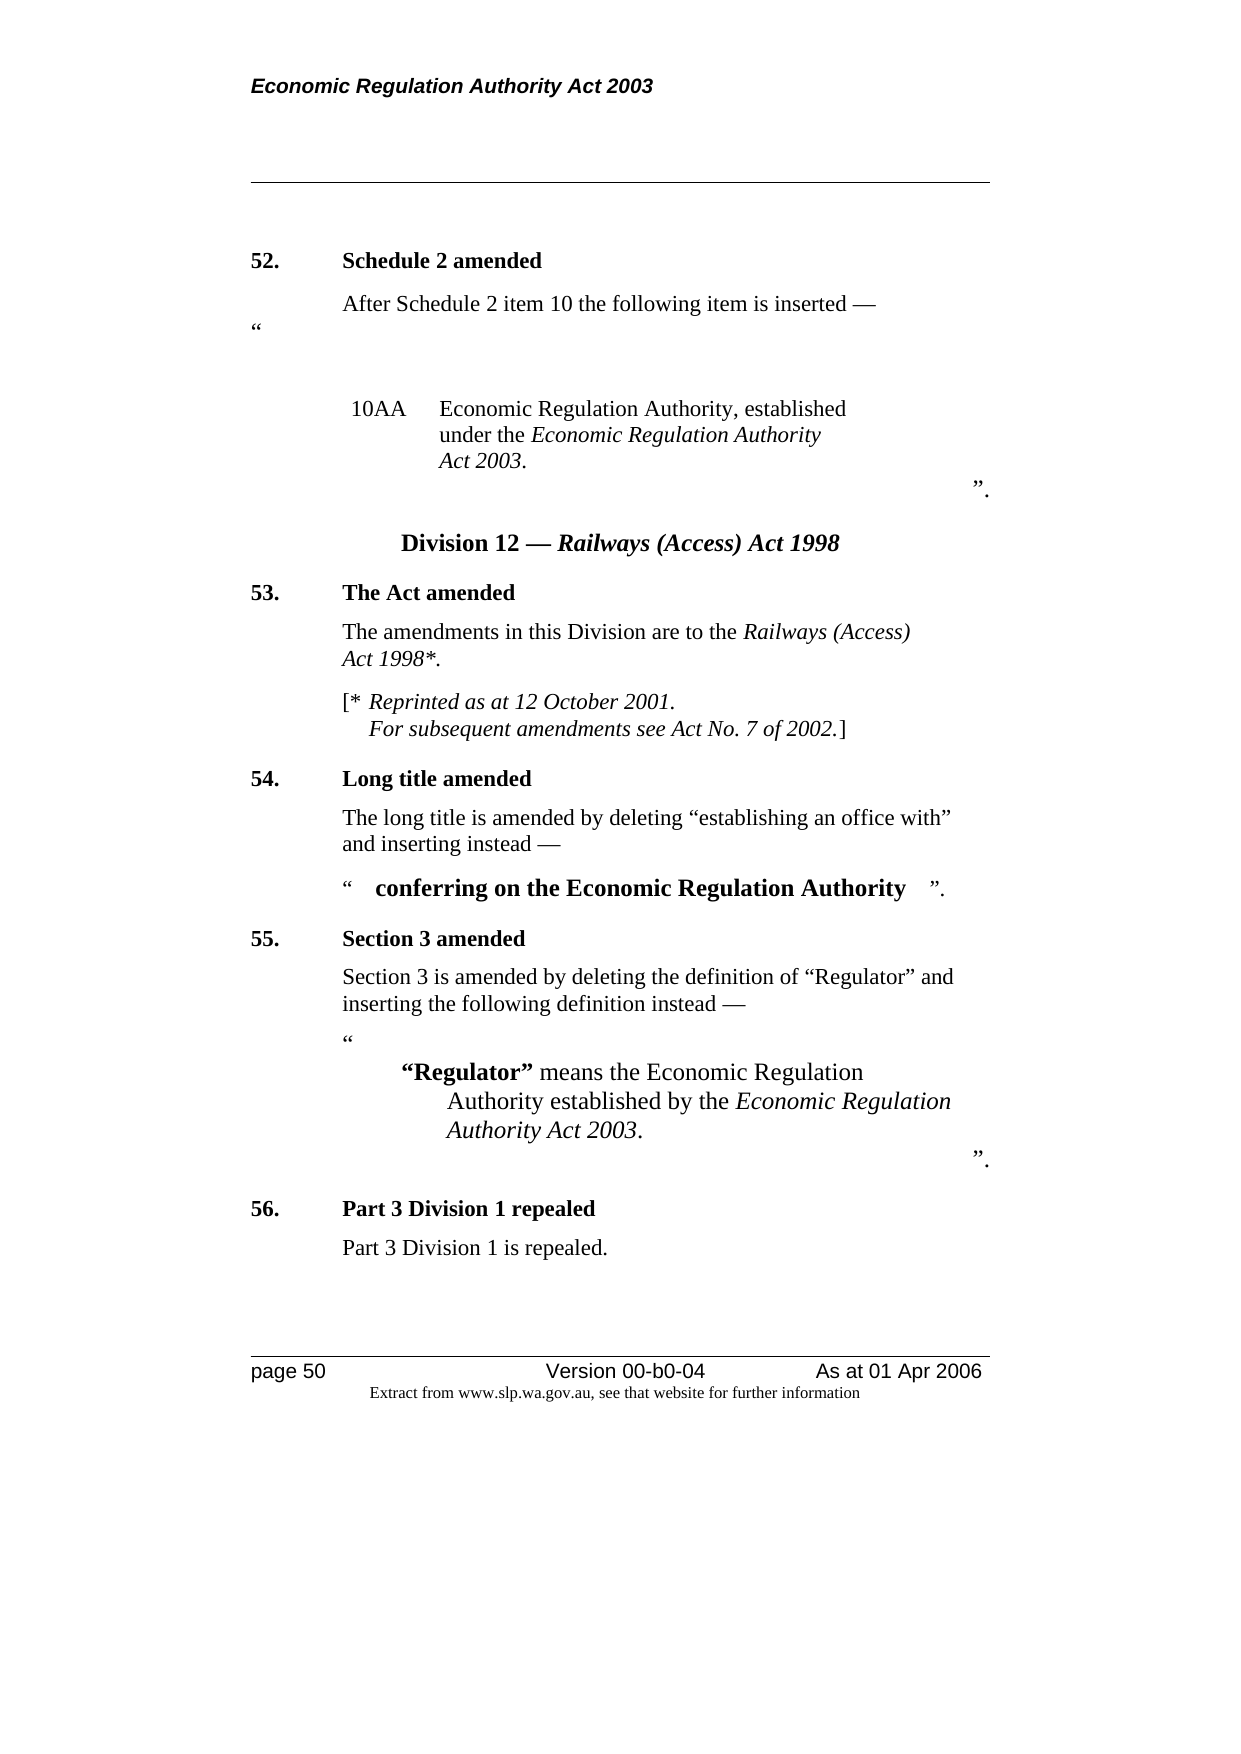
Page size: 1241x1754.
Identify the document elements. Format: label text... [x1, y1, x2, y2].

subtitle Division 12 — Railways (Access) Act 1998 [251, 528, 990, 556]
text “ [251, 317, 990, 346]
table_header Economic Regulation Authority, established under the Economic Regulation Authority Act 2003. [428, 389, 871, 474]
table_header 10AA [339, 389, 428, 474]
text [* Reprinted as at 12 October 2001. [251, 688, 990, 715]
text After Schedule 2 item 10 the following item is inserted — [251, 291, 990, 317]
subtitle 52. Schedule 2 amended [251, 247, 990, 274]
text “ conferring on the Economic Regulation Authority ”. [251, 873, 990, 902]
text The long title is amended by deleting “establishing an office with” and inserting instead — [251, 803, 990, 856]
text “ [342, 1029, 990, 1057]
text ”. [251, 474, 990, 503]
text ”. [251, 1144, 990, 1172]
subtitle 53. The Act amended [251, 579, 990, 606]
subtitle 54. Long title amended [251, 765, 990, 791]
text “Regulator” means the Economic Regulation Authority established by the Economic Regulation Authority Act 2003. [369, 1057, 960, 1144]
text The amendments in this Division are to the Railways (Access) Act 1998*. [251, 618, 990, 671]
subtitle 55. Section 3 amended [251, 924, 990, 951]
subtitle 56. Part 3 Division 1 repealed [251, 1195, 990, 1222]
text Section 3 is amended by deleting the definition of “Regulator” and inserting the following definition instead — [251, 963, 990, 1016]
text For subsequent amendments see Act No. 7 of 2002.] [251, 715, 990, 742]
text Part 3 Division 1 is repealed. [251, 1234, 990, 1261]
